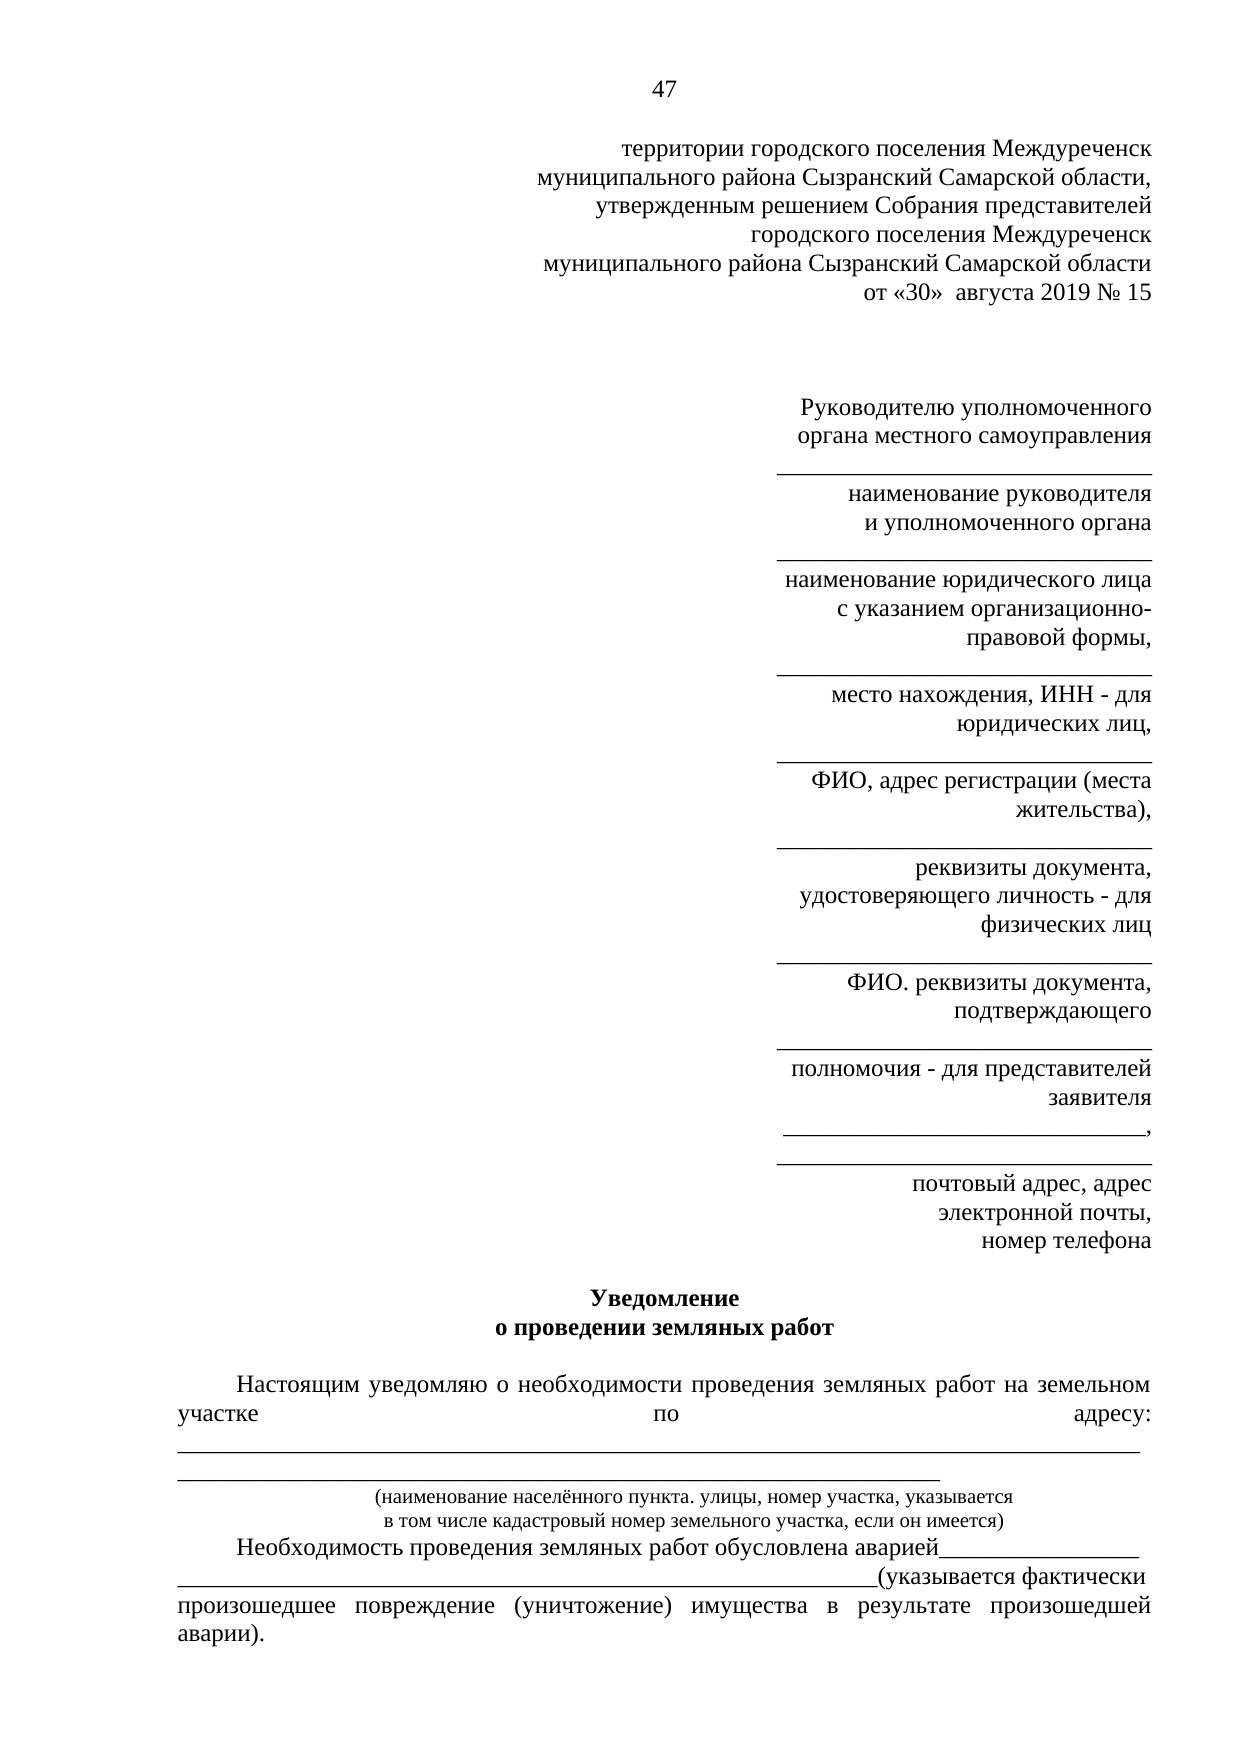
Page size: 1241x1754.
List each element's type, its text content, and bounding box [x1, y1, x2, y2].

text Руководителю уполномоченного [177, 392, 1152, 420]
text органа местного самоуправления [177, 420, 1152, 449]
text ______________________________ [177, 449, 1152, 478]
text подтверждающего [177, 995, 1152, 1024]
text Настоящим уведомляю о необходимости проведения земляных работ на земельном участке по адресу: __________________________________________________________________________________________________________________________________________ [177, 1369, 1152, 1484]
text ______________________________ [177, 1139, 1152, 1168]
text ______________________________ [177, 737, 1152, 765]
text (наименование населённого пункта. улицы, номер участка, указывается [177, 1484, 1152, 1508]
text произошедшее повреждение (уничтожение) имущества в результате произошедшей аварии). [177, 1590, 1152, 1647]
text заявителя [177, 1082, 1152, 1110]
text ______________________________ [177, 938, 1152, 967]
text удостоверяющего личность - для [177, 880, 1152, 909]
text юридических лиц, [177, 708, 1152, 737]
text место нахождения, ИНН - для [177, 679, 1152, 708]
text ______________________________ [177, 1024, 1152, 1053]
text от «30» августа 2019 № 15 [177, 277, 1152, 305]
text полномочия - для представителей [177, 1053, 1152, 1082]
text ______________________________ [177, 535, 1152, 564]
text территории городского поселения Междуреченск [177, 133, 1152, 162]
text ФИО. реквизиты документа, [177, 967, 1152, 995]
text номер телефона [177, 1225, 1152, 1254]
text почтовый адрес, адрес [177, 1168, 1152, 1197]
text городского поселения Междуреченск [177, 219, 1152, 248]
text муниципального района Сызранский Самарской области [177, 248, 1152, 277]
text наименование юридического лица [177, 564, 1152, 593]
text _____________________________, [177, 1110, 1152, 1139]
text утвержденным решением Собрания представителей [177, 190, 1152, 219]
text ________________________________________________________(указывается фактически [177, 1561, 1152, 1590]
text наименование руководителя [177, 478, 1152, 507]
text ______________________________ [177, 650, 1152, 679]
text в том числе кадастровый номер земельного участка, если он имеется) [177, 1508, 1152, 1532]
text с указанием организационно- [177, 593, 1152, 622]
text ______________________________ [177, 823, 1152, 852]
text муниципального района Сызранский Самарской области, [177, 162, 1152, 190]
text правовой формы, [177, 622, 1152, 650]
text реквизиты документа, [177, 852, 1152, 880]
text Уведомление о проведении земляных работ [177, 1283, 1152, 1340]
text и уполномоченного органа [177, 507, 1152, 535]
text Необходимость проведения земляных работ обусловлена аварией________________ [177, 1532, 1152, 1561]
text жительства), [177, 794, 1152, 823]
text физических лиц [177, 909, 1152, 938]
text электронной почты, [177, 1197, 1152, 1225]
text ФИО, адрес регистрации (места [177, 765, 1152, 794]
